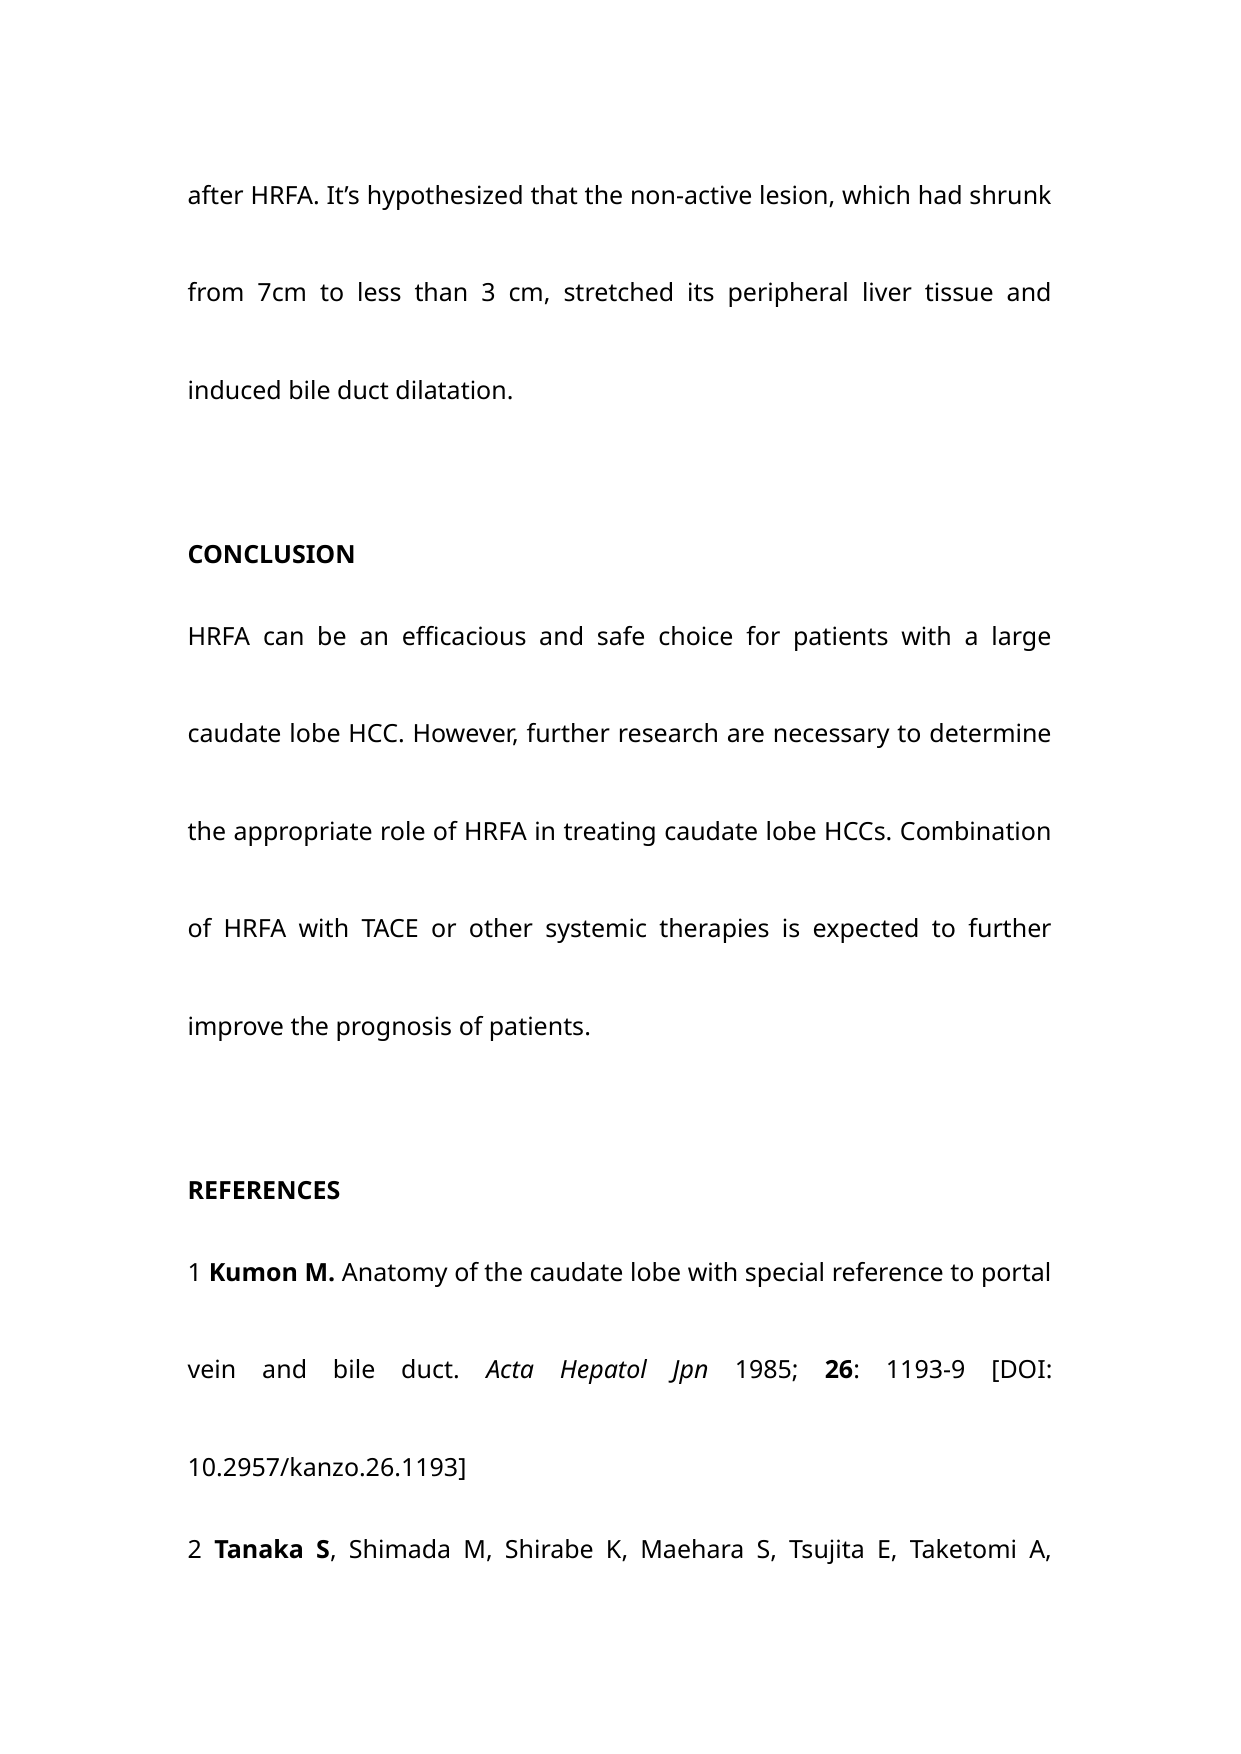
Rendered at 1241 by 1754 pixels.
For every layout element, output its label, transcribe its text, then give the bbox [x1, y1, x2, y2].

text 1 Kumon M. Anatomy of the caudate lobe with special reference to portal vein and bile duct. Acta Hepatol Jpn 1985; 26: 1193-9 [DOI: 10.2957/kanzo.26.1193] [187, 1239, 1053, 1499]
text REFERENCES [187, 1157, 1053, 1222]
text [187, 1516, 1053, 1581]
text CONCLUSION [187, 521, 1053, 586]
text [187, 162, 1053, 422]
text HRFA can be an efficacious and safe choice for patients with a large caudate lobe HCC. However, further research are necessary to determine the appropriate role of HRFA in treating caudate lobe HCCs. Combination of HRFA with TACE or other systemic therapies is expected to further improve the prognosis of patients. [187, 603, 1053, 1058]
